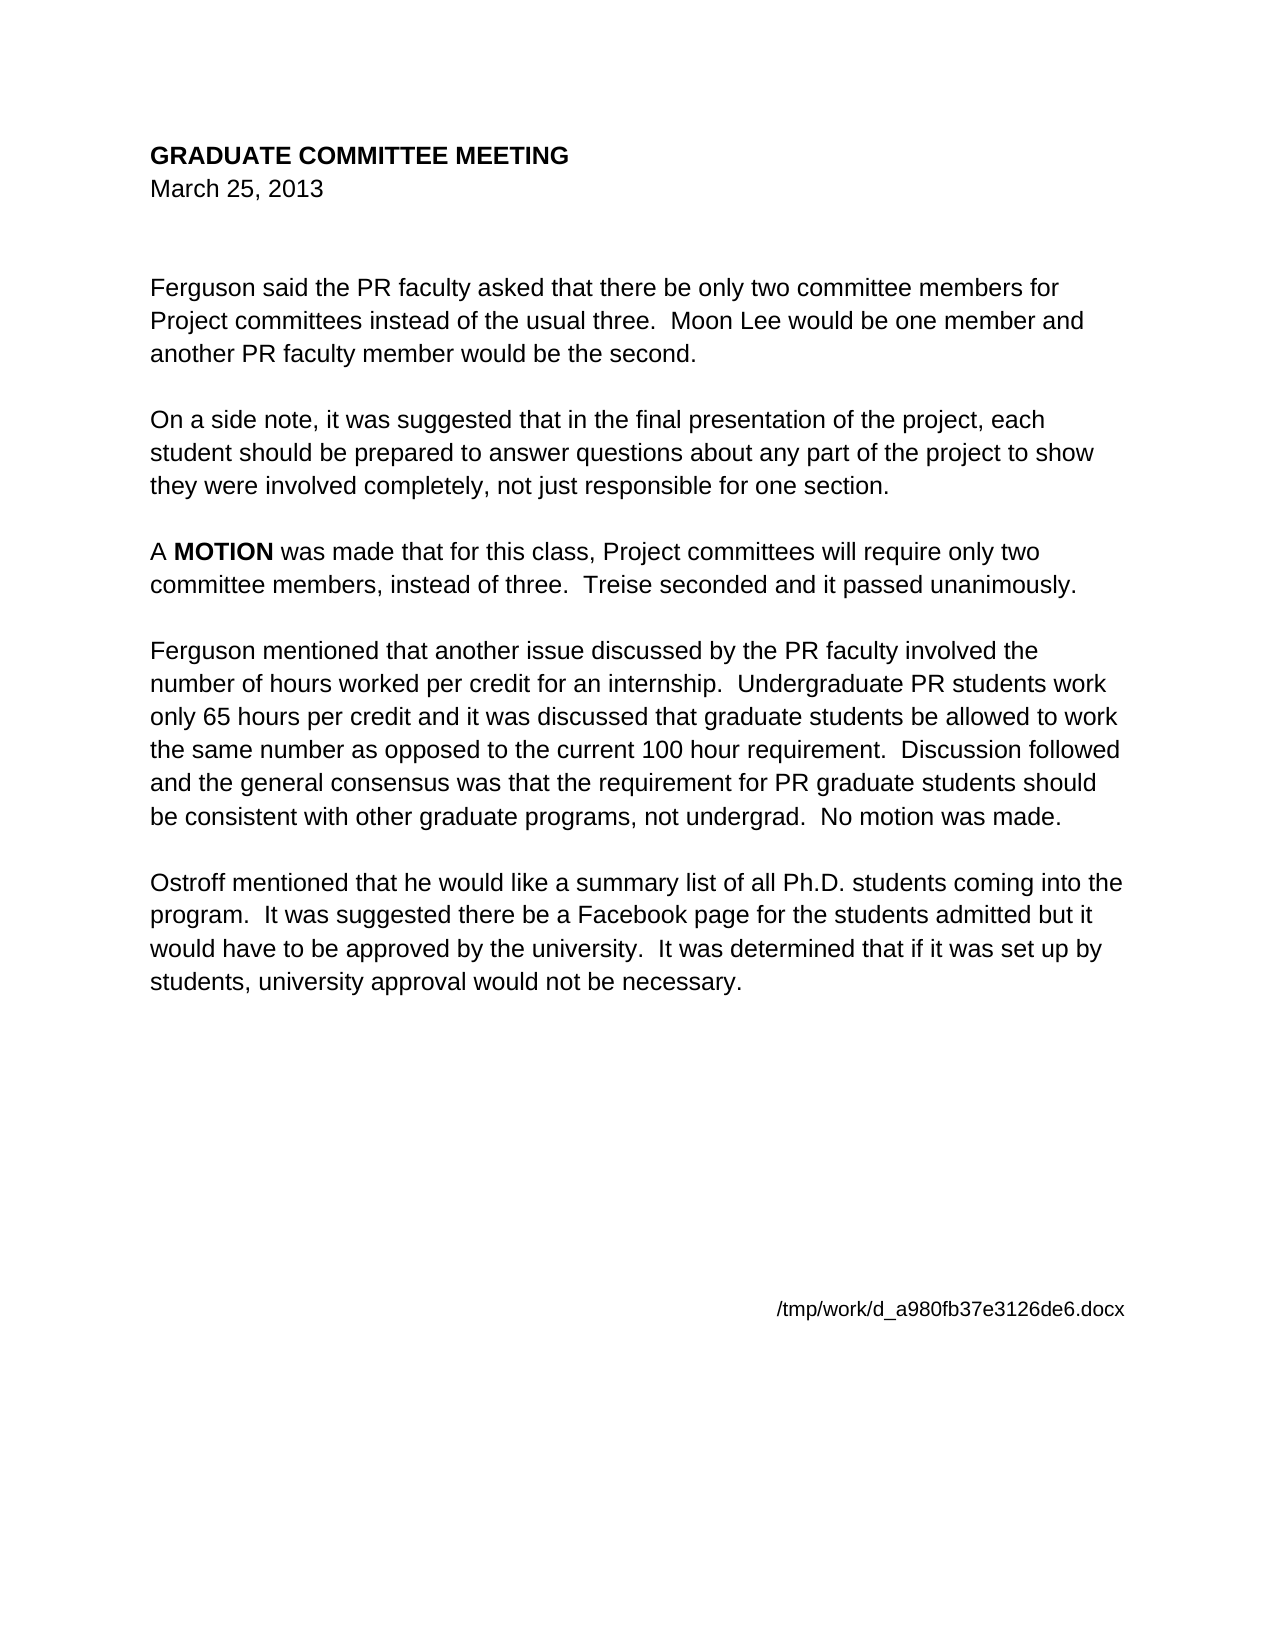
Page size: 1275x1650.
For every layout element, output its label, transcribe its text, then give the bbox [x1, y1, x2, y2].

text Ostroff mentioned that he would like a summary list of all Ph.D. students coming into the program. It was suggested there be a Facebook page for the students admitted but it would have to be approved by the university. It was determined that if it was set up by students, university approval would not be necessary. [150, 867, 1125, 995]
text S:\Graduate Division\Graduate Committee Minutes\2012 - 2013\MINUTES 3-25-13.docx [150, 1297, 1125, 1321]
text A MOTION was made that for this class, Project committees will require only two committee members, instead of three. Treise seconded and it passed unanimously. [150, 537, 1125, 599]
text Ferguson mentioned that another issue discussed by the PR faculty involved the number of hours worked per credit for an internship. Undergraduate PR students work only 65 hours per credit and it was discussed that graduate students be allowed to work the same number as opposed to the current 100 hour requirement. Discussion followed and the general consensus was that the requirement for PR graduate students should be consistent with other graduate programs, not undergrad. No motion was made. [150, 636, 1125, 830]
text GRADUATE COMMITTEE MEETING [150, 141, 1125, 170]
text Ferguson said the PR faculty asked that there be only two committee members for Project committees instead of the usual three. Moon Lee would be one member and another PR faculty member would be the second. [150, 273, 1125, 368]
text March 25, 2013 [150, 174, 1125, 203]
text On a side note, it was suggested that in the final presentation of the project, each student should be prepared to answer questions about any part of the project to show they were involved completely, not just responsible for one section. [150, 405, 1125, 500]
